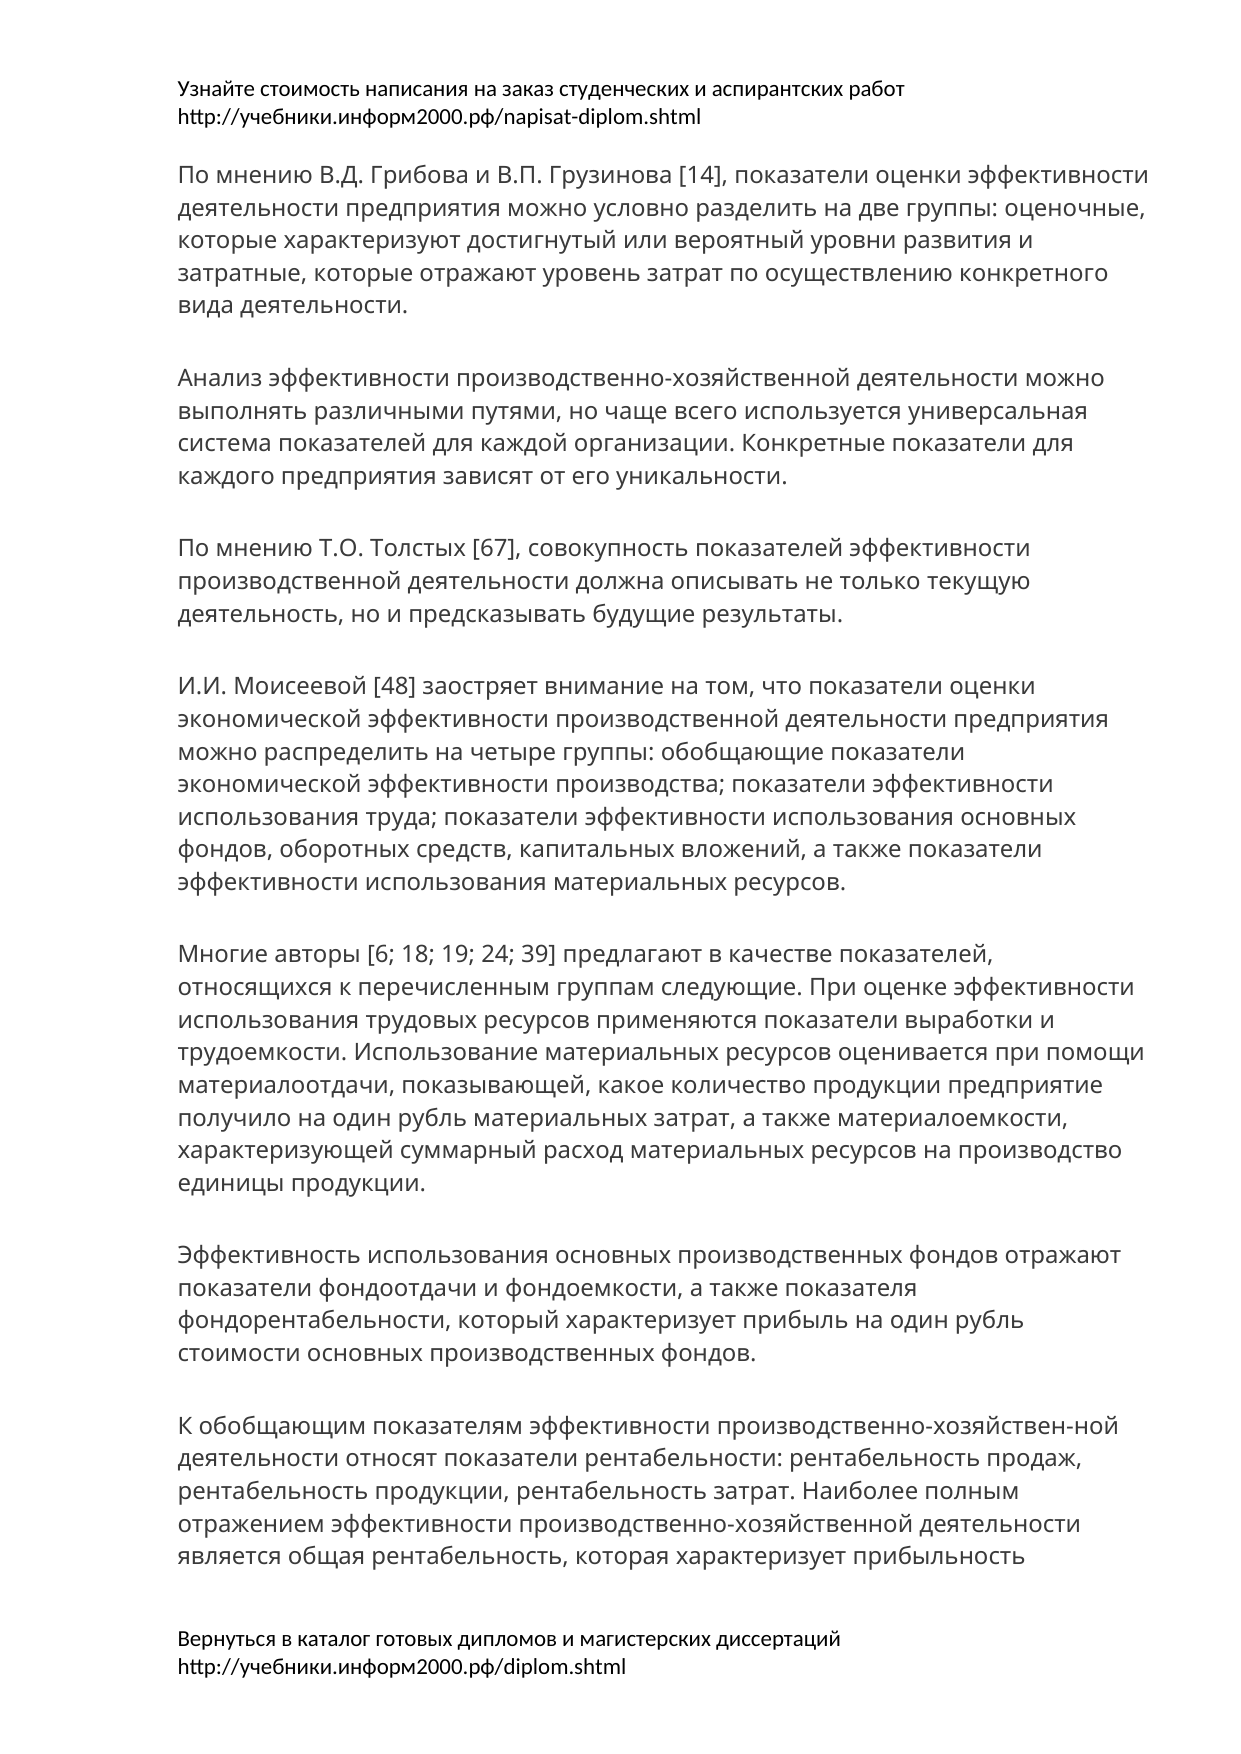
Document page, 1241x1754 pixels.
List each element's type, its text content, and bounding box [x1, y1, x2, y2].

text По мнению Т.О. Толстых [67], совокупность показателей эффективности производственной деятельности должна описывать не только текущую деятельность, но и предсказывать будущие результаты. [177, 531, 1152, 629]
text Анализ эффективности производственно-хозяйственной деятельности можно выполнять различными путями, но чаще всего используется универсальная система показателей для каждой организации. Конкретные показатели для каждого предприятия зависят от его уникальности. [177, 361, 1152, 491]
text По мнению В.Д. Грибова и В.П. Грузинова [14], показатели оценки эффективности деятельности предприятия можно условно разделить на две группы: оценочные, которые характеризуют достигнутый или вероятный уровни развития и затратные, которые отражают уровень затрат по осуществлению конкретного вида деятельности. [177, 158, 1152, 321]
text Эффективность использования основных производственных фондов отражают показатели фондоотдачи и фондоемкости, а также показателя фондорентабельности, который характеризует прибыль на один рубль стоимости основных производственных фондов. [177, 1238, 1152, 1368]
text И.И. Моисеевой [48] заостряет внимание на том, что показатели оценки экономической эффективности производственной деятельности предприятия можно распределить на четыре группы: обобщающие показатели экономической эффективности производства; показатели эффективности использования труда; показатели эффективности использования основных фондов, оборотных средств, капитальных вложений, а также показатели эффективности использования материальных ресурсов. [177, 669, 1152, 897]
text Многие авторы [6; 18; 19; 24; 39] предлагают в качестве показателей, относящихся к перечисленным группам следующие. При оценке эффективности использования трудовых ресурсов применяются показатели выработки и трудоемкости. Использование материальных ресурсов оценивается при помощи материалоотдачи, показывающей, какое количество продукции предприятие получило на один рубль материальных затрат, а также материалоемкости, характеризующей суммарный расход материальных ресурсов на производство единицы продукции. [177, 937, 1152, 1198]
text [177, 1408, 1152, 1572]
